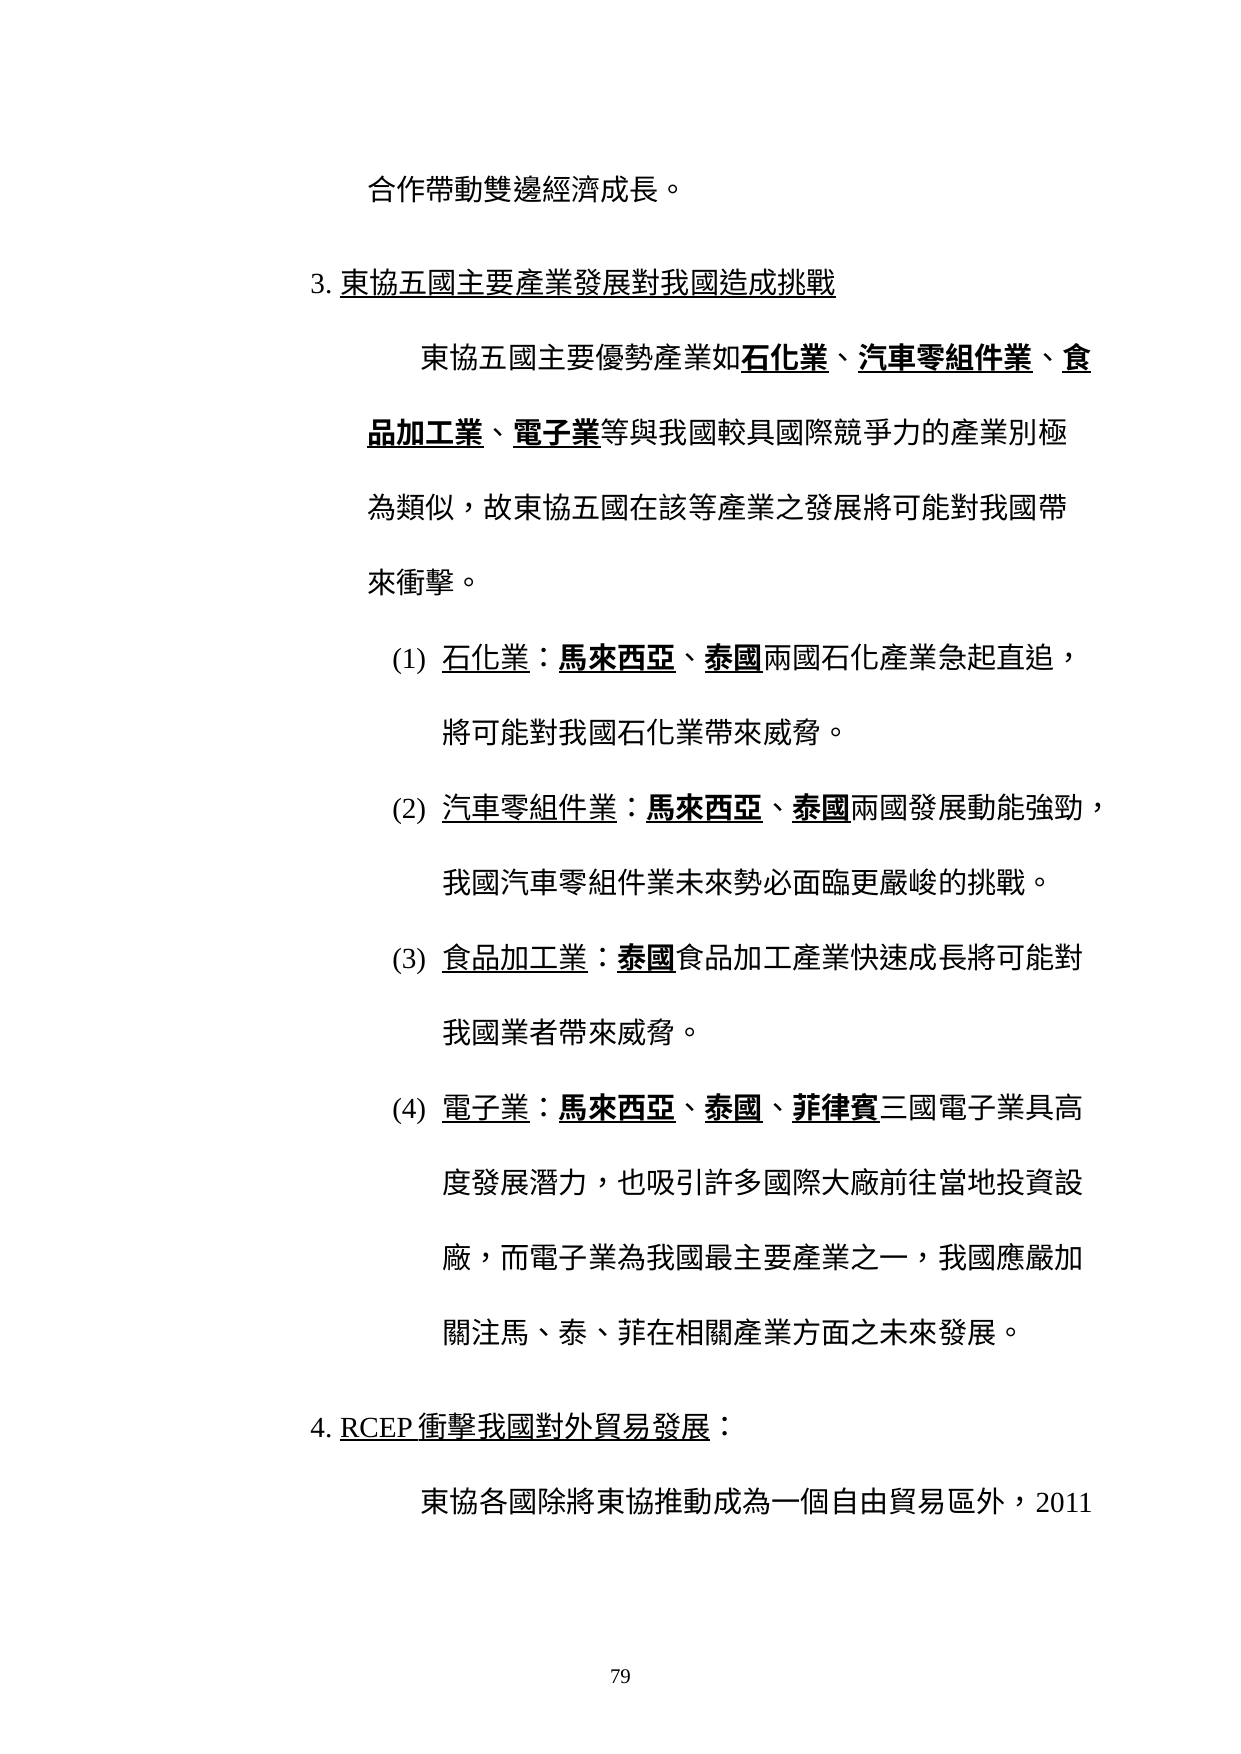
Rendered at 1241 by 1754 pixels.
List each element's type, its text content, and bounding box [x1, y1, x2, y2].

list 汽車零組件業：馬來西亞、泰國兩國發展動能強勁，我國汽車零組件業未來勢必面臨更嚴峻的挑戰。 [392, 769, 1093, 919]
list 食品加工業：泰國食品加工產業快速成長將可能對我國業者帶來威脅。 [392, 919, 1093, 1069]
list 東協五國主要產業發展對我國造成挑戰 [310, 244, 1093, 319]
text 東協五國主要優勢產業如石化業、汽車零組件業、食品加工業、電子業等與我國較具國際競爭力的產業別極為類似，故東協五國在該等產業之發展將可能對我國帶來衝擊。 [367, 319, 1093, 619]
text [367, 150, 1093, 225]
list RCEP衝擊我國對外貿易發展： [310, 1387, 1093, 1462]
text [367, 1462, 1093, 1537]
list 石化業：馬來西亞、泰國兩國石化產業急起直追，將可能對我國石化業帶來威脅。 [392, 619, 1093, 769]
list 電子業：馬來西亞、泰國、菲律賓三國電子業具高度發展潛力，也吸引許多國際大廠前往當地投資設廠，而電子業為我國最主要產業之一，我國應嚴加關注馬、泰、菲在相關產業方面之未來發展。 [392, 1069, 1093, 1369]
